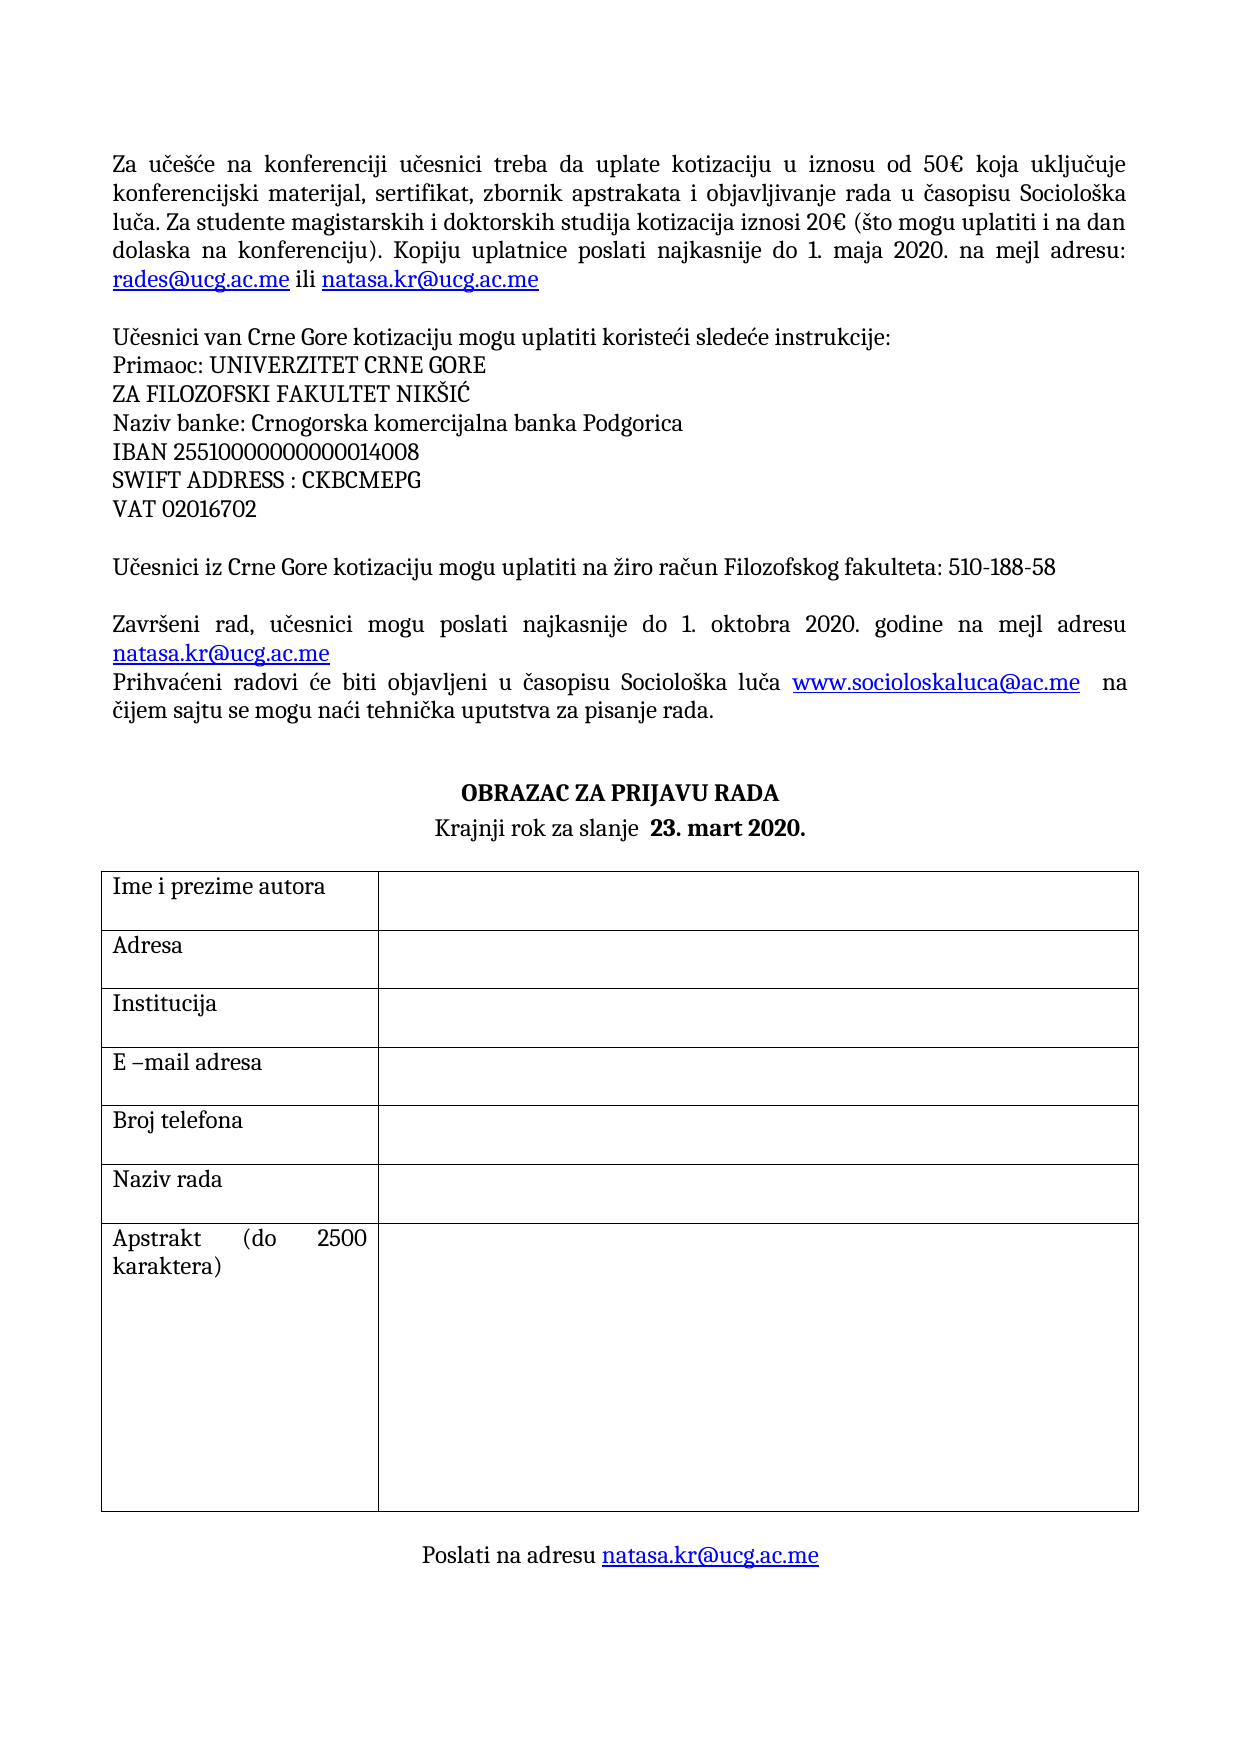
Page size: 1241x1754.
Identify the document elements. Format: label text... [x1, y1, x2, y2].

table_cell Broj telefona [102, 1106, 378, 1164]
table_cell Naziv rada [102, 1165, 378, 1222]
text Za učešće na konferenciji učesnici treba da uplate kotizaciju u iznosu od 50€ koja uključuje konferencijski materijal, sertifikat, zbornik apstrakata i objavljivanje rada u časopisu Sociološka luča. Za studente magistarskih i doktorskih studija kotizacija iznosi 20€ (što mogu uplatiti i na dan dolaska na konferenciju). Kopiju uplatnice poslati najkasnije do 1. maja 2020. na mejl adresu: rades@ucg.ac.me ili natasa.kr@ucg.ac.me [112, 150, 1128, 294]
text Krajnji rok za slanje 23. mart 2020. [112, 814, 1128, 842]
text Završeni rad, učesnici mogu poslati najkasnije do 1. oktobra 2020. godine na mejl adresu natasa.kr@ucg.ac.me [112, 610, 1128, 667]
text Prihvaćeni radovi će biti objavljeni u časopisu Sociološka luča www.socioloskaluca@ac.me na čijem sajtu se mogu naći tehnička uputstva za pisanje rada. [112, 667, 1128, 725]
table_cell [379, 1165, 1138, 1222]
table_cell [379, 1106, 1138, 1164]
text IBAN 25510000000000014008 [112, 437, 1128, 466]
text Učesnici van Crne Gore kotizaciju mogu uplatiti koristeći sledeće instrukcije: [112, 322, 1128, 351]
text ZA FILOZOFSKI FAKULTET NIKŠIĆ [112, 380, 1128, 409]
table_cell [379, 1048, 1138, 1105]
table_cell E –mail adresa [102, 1048, 378, 1105]
text Poslati na adresu natasa.kr@ucg.ac.me [112, 1512, 1128, 1569]
table_header Ime i prezime autora [102, 872, 378, 930]
table_header [379, 872, 1138, 930]
table_cell [379, 931, 1138, 988]
table_cell [379, 989, 1138, 1047]
table_cell [379, 1224, 1138, 1511]
text Učesnici iz Crne Gore kotizaciju mogu uplatiti na žiro račun Filozofskog fakulteta: 510-188-58 [112, 552, 1128, 581]
text VAT 02016702 [112, 495, 1128, 524]
table_cell Adresa [102, 931, 378, 988]
text Primaoc: UNIVERZITET CRNE GORE [112, 351, 1128, 380]
text SWIFT ADDRESS : CKBCMEPG [112, 466, 1128, 495]
table_cell Institucija [102, 989, 378, 1047]
subtitle OBRAZAC ZA PRIJAVU RADA [112, 779, 1128, 807]
table_cell Apstrakt (do 2500 karaktera) [102, 1224, 378, 1511]
text Naziv banke: Crnogorska komercijalna banka Podgorica [112, 409, 1128, 437]
